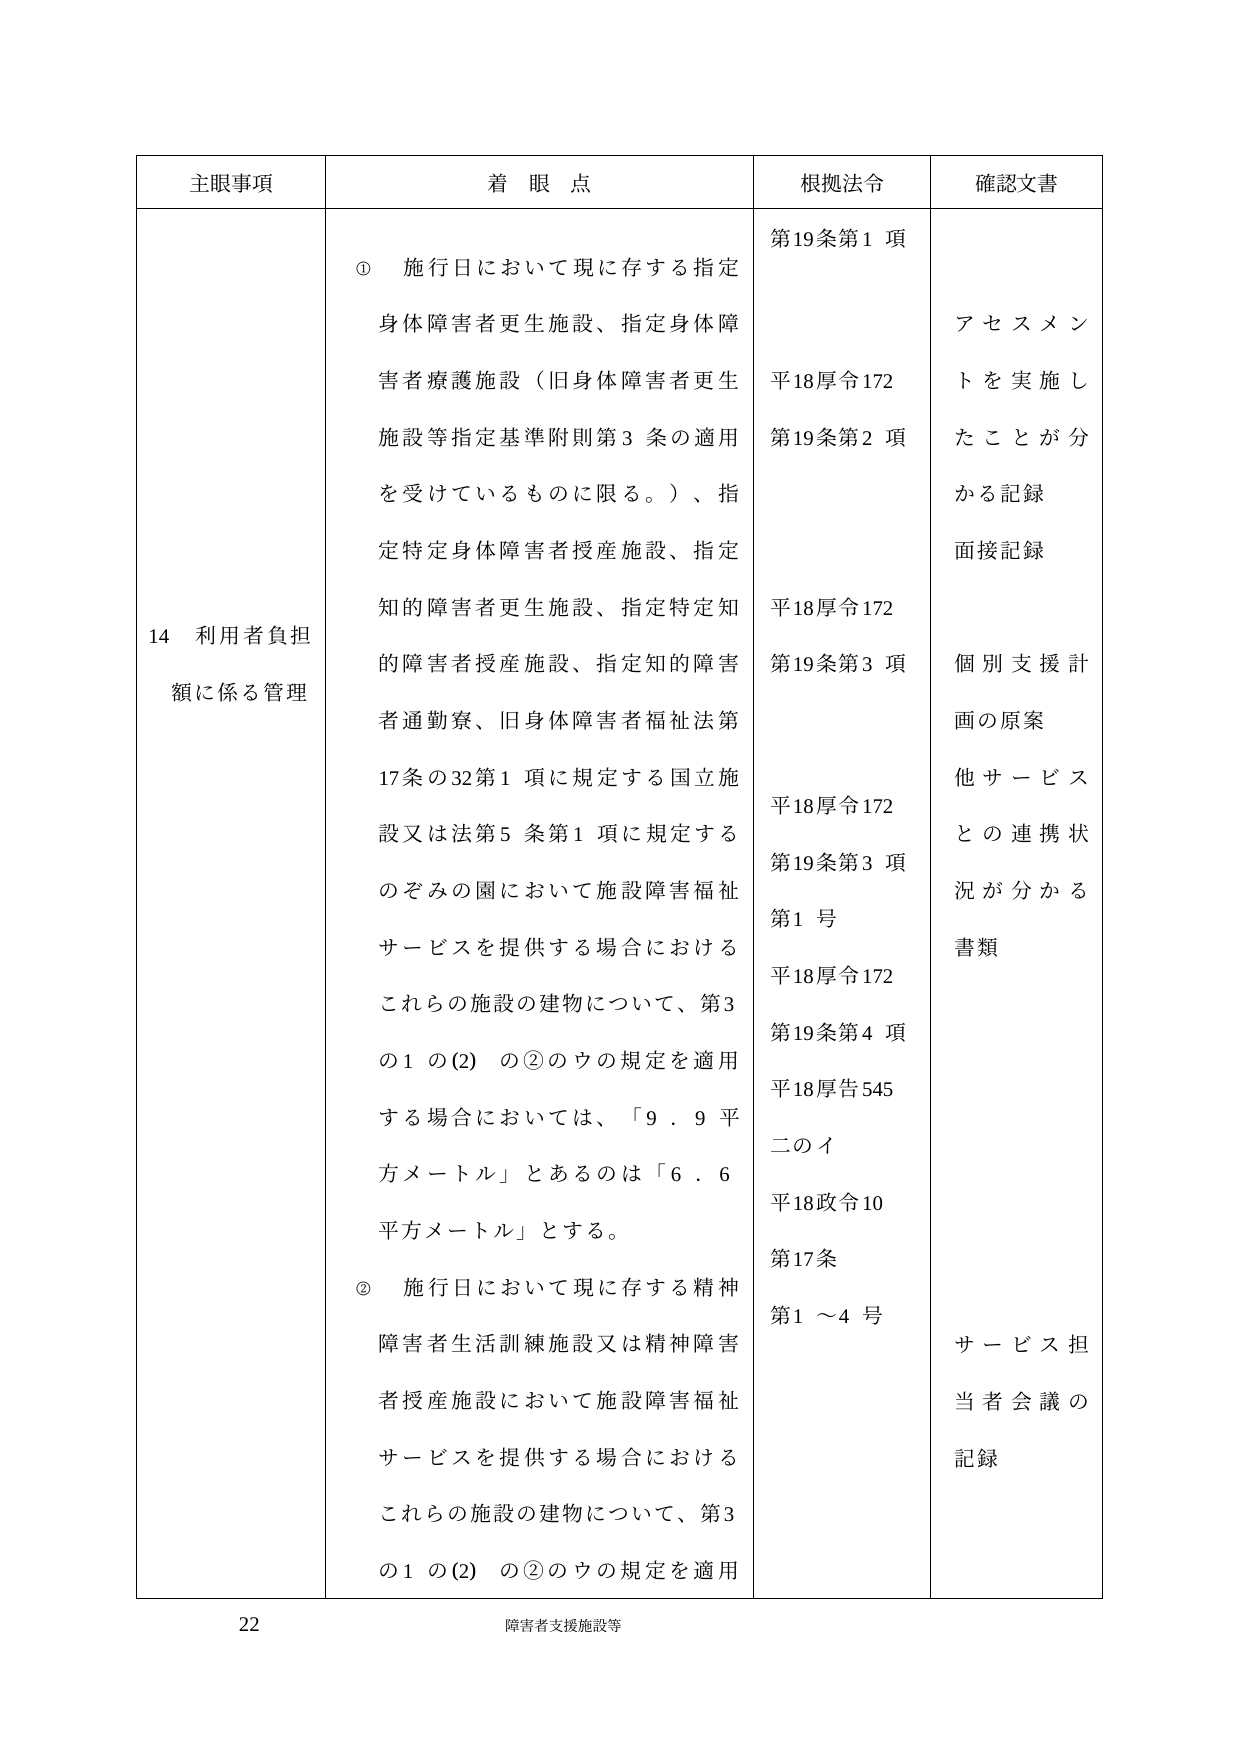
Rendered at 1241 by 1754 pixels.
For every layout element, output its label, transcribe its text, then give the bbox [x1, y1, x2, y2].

table_header 根拠法令 [754, 156, 930, 208]
table_header 着 眼 点 [326, 156, 753, 208]
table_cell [754, 209, 930, 1598]
table_header 主眼事項 [137, 156, 325, 208]
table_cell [137, 209, 325, 1598]
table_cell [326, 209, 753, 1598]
table_header 確認文書 [931, 156, 1102, 208]
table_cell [931, 209, 1102, 1598]
